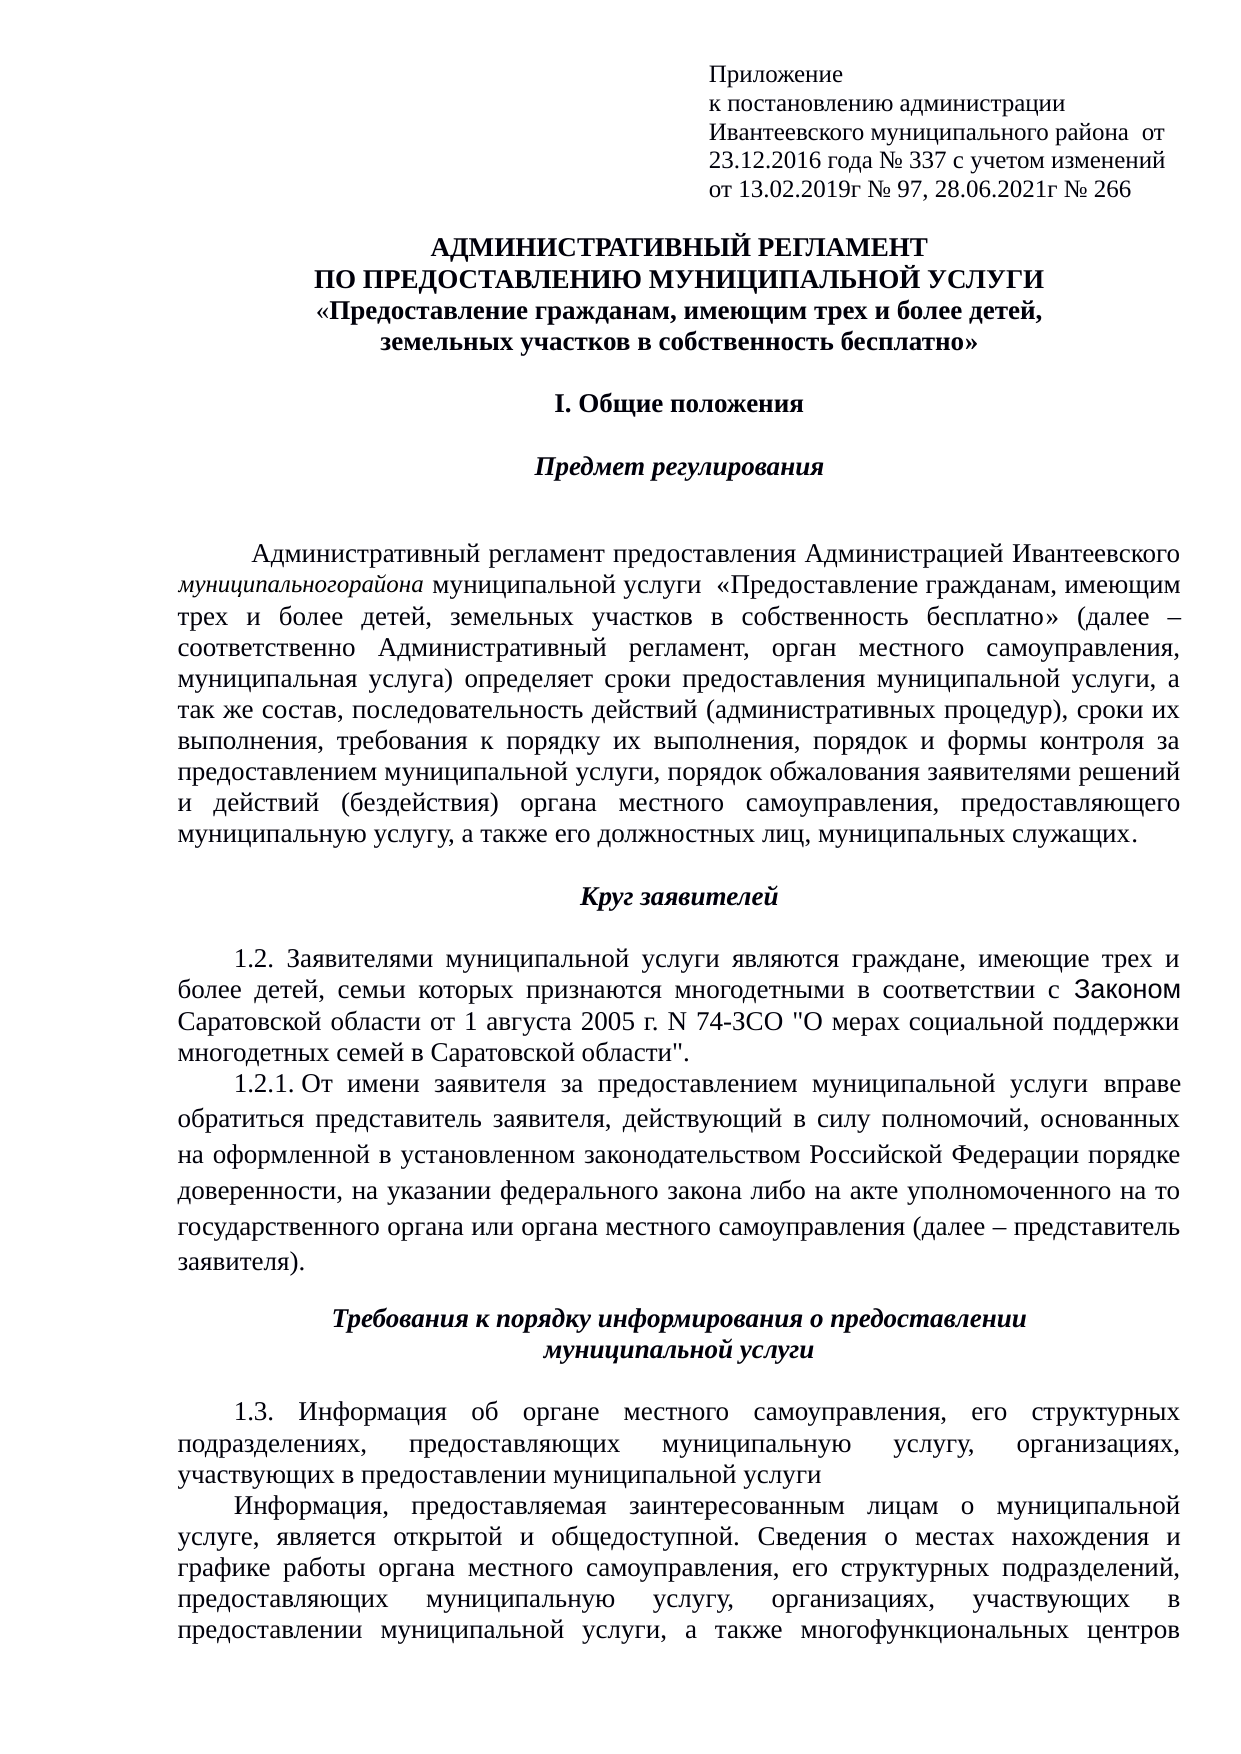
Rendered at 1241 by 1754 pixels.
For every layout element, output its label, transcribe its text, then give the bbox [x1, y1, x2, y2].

text земельных участков в собственность бесплатно» [177, 325, 1181, 356]
title ПО ПРЕДОСТАВЛЕНИЮ МУНИЦИПАЛЬНОЙ УСЛУГИ [177, 263, 1181, 294]
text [177, 1489, 1181, 1645]
text Приложение [709, 59, 1182, 88]
text 1.2. Заявителями муниципальной услуги являются граждане, имеющие трех и более детей, семьи которых признаются многодетными в соответствии с Законом Саратовской области от 1 августа 2005 г. N 74-ЗСО "О мерах социальной поддержки многодетных семей в Саратовской области". [177, 942, 1181, 1067]
text I. Общие положения [177, 387, 1181, 418]
text «Предоставление гражданам, имеющим трех и более детей, [177, 294, 1181, 325]
text 1.2.1. От имени заявителя за предоставлением муниципальной услуги вправе обратиться представитель заявителя, действующий в силу полномочий, основанных на оформленной в установленном законодательством Российской Федерации порядке доверенности, на указании федерального закона либо на акте уполномоченного на то государственного органа или органа местного самоуправления (далее – представитель заявителя). [177, 1067, 1181, 1277]
title АДМИНИСТРАТИВНЫЙ РЕГЛАМЕНТ [177, 232, 1181, 263]
text 1.3. Информация об органе местного самоуправления, его структурных подразделениях, предоставляющих муниципальную услугу, организациях, участвующих в предоставлении муниципальной услуги [177, 1396, 1181, 1489]
text к постановлению администрации [709, 88, 1182, 117]
text Требования к порядку информирования о предоставлении [177, 1302, 1181, 1333]
text Ивантеевского муниципального района от 23.12.2016 года № 337 с учетом изменений от 13.02.2019г № 97, 28.06.2021г № 266 [709, 117, 1182, 203]
text муниципальной услуги [177, 1333, 1181, 1364]
text Административный регламент предоставления Администрацией Ивантеевского муниципальной услуги «Предоставление гражданам, имеющим трех и более детей, земельных участков в собственность бесплатно» (далее – соответственно Административный регламент, орган местного самоуправления, муниципальная услуга) определяет сроки предоставления муниципальной услуги, а так же состав, последовательность действий (административных процедур), сроки их выполнения, требования к порядку их выполнения, порядок и формы контроля за предоставлением муниципальной услуги, порядок обжалования заявителями решений и действий (бездействия) органа местного самоуправления, предоставляющего муниципальную услугу, а также его должностных лиц, муниципальных служащих. [177, 537, 1181, 849]
text Круг заявителей [177, 880, 1181, 911]
text Предмет регулирования [177, 449, 1181, 481]
